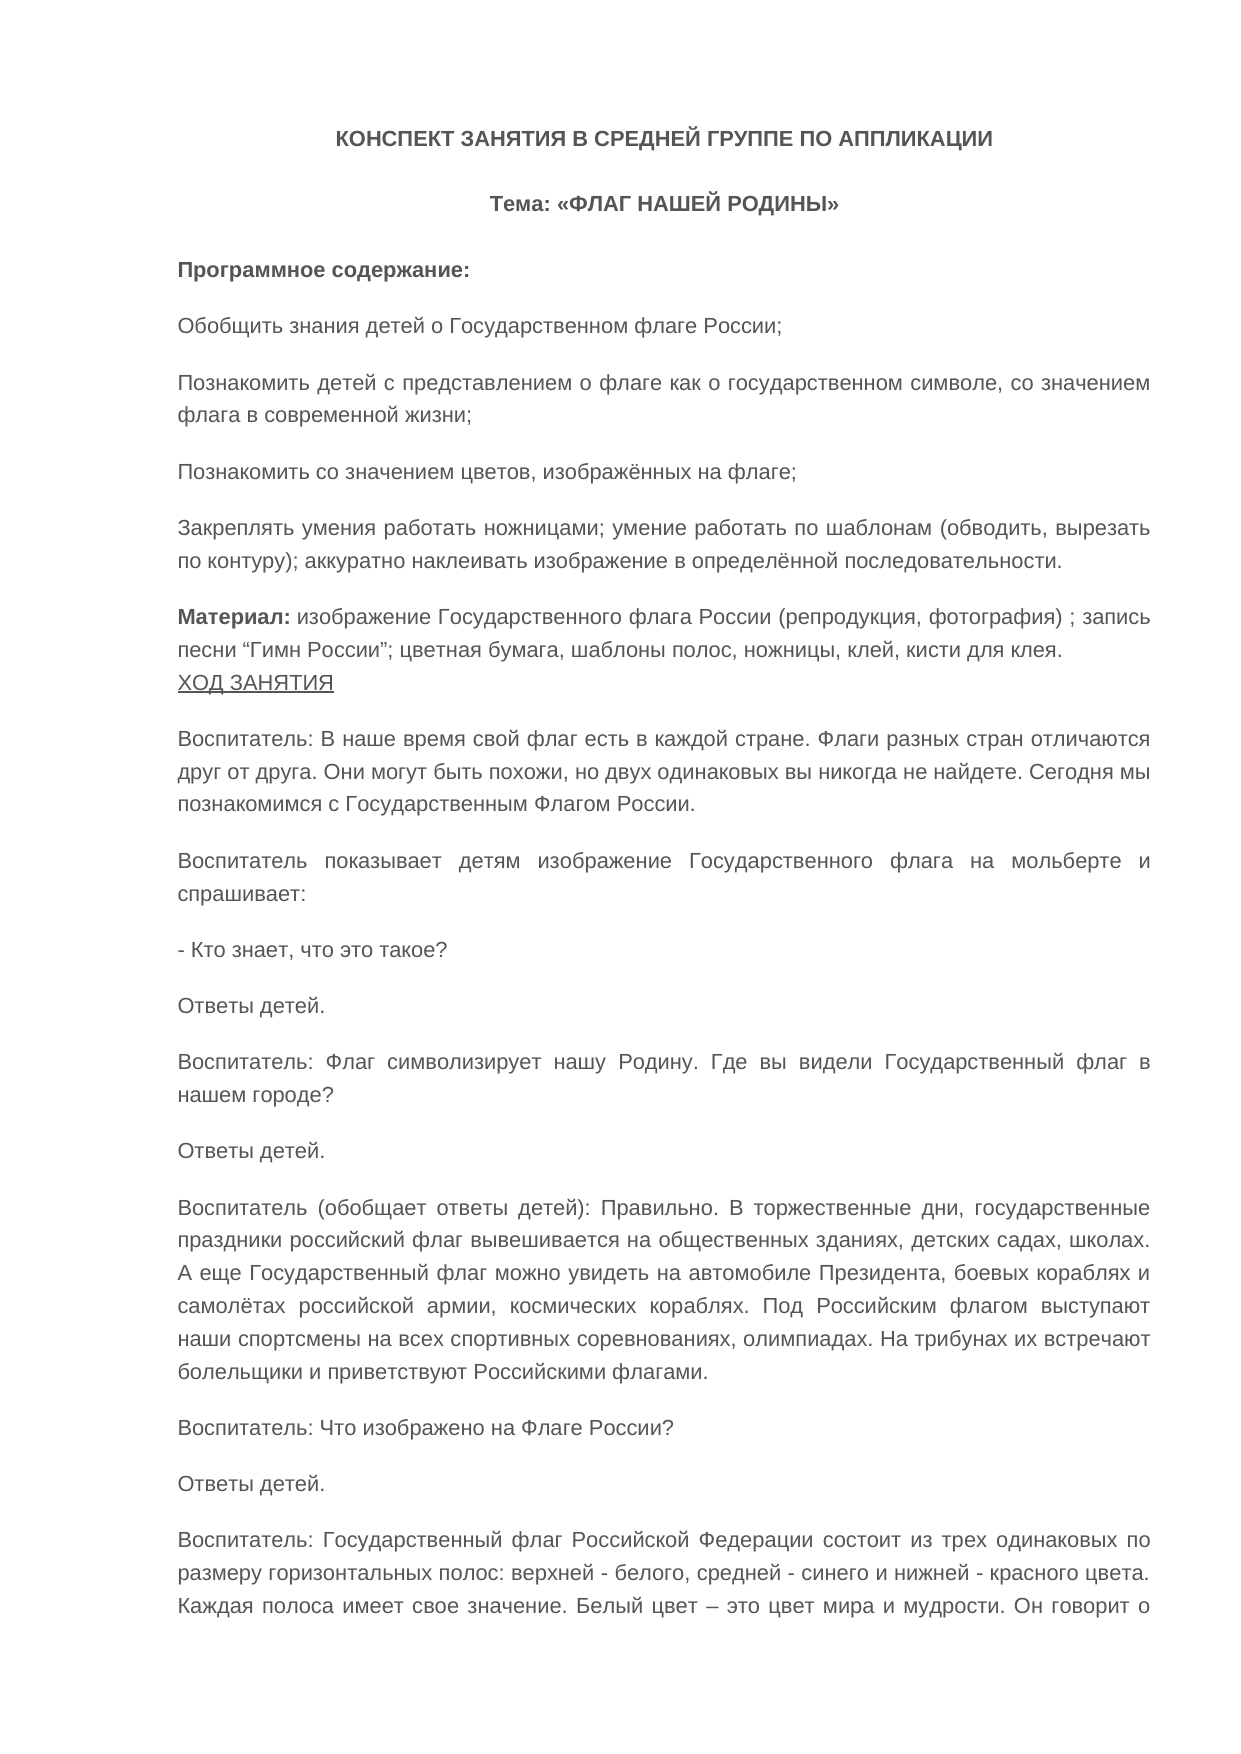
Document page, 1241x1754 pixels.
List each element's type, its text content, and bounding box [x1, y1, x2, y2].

text Программное содержание: [177, 249, 1152, 282]
text Обобщить знания детей о Государственном флаге России; [177, 306, 1152, 338]
text Познакомить детей с представлением о флаге как о государственном символе, со значением флага в современной жизни; [177, 362, 1152, 427]
text КОНСПЕКТ ЗАНЯТИЯ В СРЕДНЕЙ ГРУППЕ ПО АППЛИКАЦИИ [177, 118, 1152, 151]
text Материал: изображение Государственного флага России (репродукция, фотография) ; запись песни “Гимн России”; цветная бумага, шаблоны полос, ножницы, клей, кисти для клея. [177, 596, 1152, 662]
text Воспитатель: Флаг символизирует нашу Родину. Где вы видели Государственный флаг в нашем городе? [177, 1042, 1152, 1107]
text Ответы детей. [177, 985, 1152, 1018]
text Воспитатель (обобщает ответы детей): Правильно. В торжественные дни, государственные праздники российский флаг вывешивается на общественных зданиях, детских садах, школах. А еще Государственный флаг можно увидеть на автомобиле Президента, боевых кораблях и самолётах российской армии, космических кораблях. Под Российским флагом выступают наши спортсмены на всех спортивных соревнованиях, олимпиадах. На трибунах их встречают болельщики и приветствуют Российскими флагами. [177, 1187, 1152, 1384]
text ХОД ЗАНЯТИЯ [177, 662, 1152, 695]
text Воспитатель показывает детям изображение Государственного флага на мольберте и спрашивает: [177, 840, 1152, 906]
text Ответы детей. [177, 1463, 1152, 1496]
text Закреплять умения работать ножницами; умение работать по шаблонам (обводить, вырезать по контуру); аккуратно наклеивать изображение в определённой последовательности. [177, 507, 1152, 573]
text - Кто знает, что это такое? [177, 929, 1152, 962]
text Тема: «ФЛАГ НАШЕЙ РОДИНЫ» [177, 184, 1152, 217]
text Воспитатель: В наше время свой флаг есть в каждой стране. Флаги разных стран отличаются друг от друга. Они могут быть похожи, но двух одинаковых вы никогда не найдете. Сегодня мы познакомимся с Государственным Флагом России. [177, 718, 1152, 817]
text Воспитатель: Что изображено на Флаге России? [177, 1407, 1152, 1440]
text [177, 1520, 1152, 1618]
text Познакомить со значением цветов, изображённых на флаге; [177, 451, 1152, 484]
text Ответы детей. [177, 1131, 1152, 1163]
